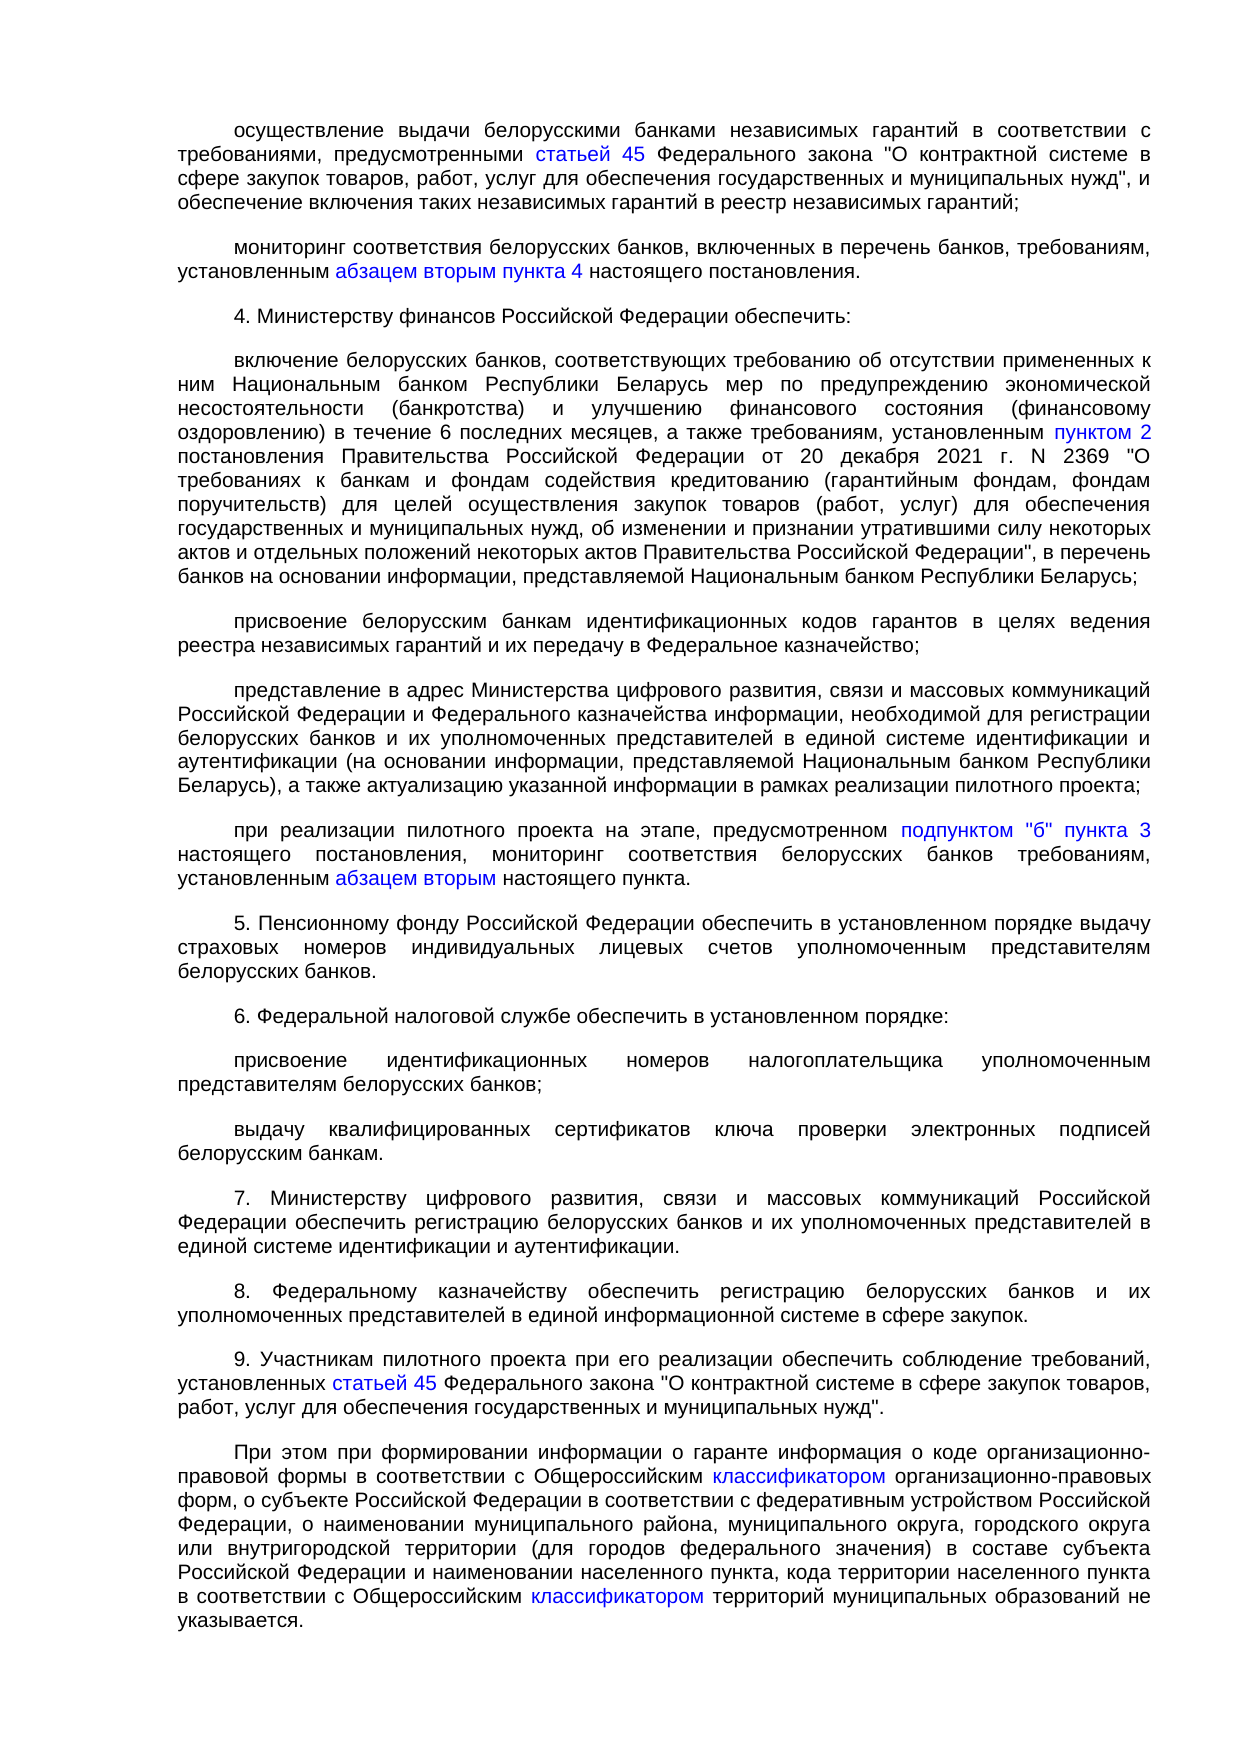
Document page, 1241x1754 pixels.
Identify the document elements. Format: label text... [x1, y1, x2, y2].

text присвоение белорусским банкам идентификационных кодов гарантов в целях ведения реестра независимых гарантий и их передачу в Федеральное казначейство; [177, 609, 1152, 657]
text 4. Министерству финансов Российской Федерации обеспечить: [177, 303, 1152, 327]
text 9. Участникам пилотного проекта при его реализации обеспечить соблюдение требований, установленных статьей 45 Федерального закона "О контрактной системе в сфере закупок товаров, работ, услуг для обеспечения государственных и муниципальных нужд". [177, 1347, 1152, 1419]
text осуществление выдачи белорусскими банками независимых гарантий в соответствии с требованиями, предусмотренными статьей 45 Федерального закона "О контрактной системе в сфере закупок товаров, работ, услуг для обеспечения государственных и муниципальных нужд", и обеспечение включения таких независимых гарантий в реестр независимых гарантий; [177, 118, 1152, 214]
text 7. Министерству цифрового развития, связи и массовых коммуникаций Российской Федерации обеспечить регистрацию белорусских банков и их уполномоченных представителей в единой системе идентификации и аутентификации. [177, 1186, 1152, 1258]
text выдачу квалифицированных сертификатов ключа проверки электронных подписей белорусским банкам. [177, 1117, 1152, 1165]
text мониторинг соответствия белорусских банков, включенных в перечень банков, требованиям, установленным абзацем вторым пункта 4 настоящего постановления. [177, 235, 1152, 283]
text 5. Пенсионному фонду Российской Федерации обеспечить в установленном порядке выдачу страховых номеров индивидуальных лицевых счетов уполномоченным представителям белорусских банков. [177, 911, 1152, 983]
text представление в адрес Министерства цифрового развития, связи и массовых коммуникаций Российской Федерации и Федерального казначейства информации, необходимой для регистрации белорусских банков и их уполномоченных представителей в единой системе идентификации и аутентификации (на основании информации, представляемой Национальным банком Республики Беларусь), а также актуализацию указанной информации в рамках реализации пилотного проекта; [177, 677, 1152, 797]
text 8. Федеральному казначейству обеспечить регистрацию белорусских банков и их уполномоченных представителей в единой информационной системе в сфере закупок. [177, 1278, 1152, 1326]
text При этом при формировании информации о гаранте информация о коде организационно-правовой формы в соответствии с Общероссийским классификатором организационно-правовых форм, о субъекте Российской Федерации в соответствии с федеративным устройством Российской Федерации, о наименовании муниципального района, муниципального округа, городского округа или внутригородской территории (для городов федерального значения) в составе субъекта Российской Федерации и наименовании населенного пункта, кода территории населенного пункта в соответствии с Общероссийским классификатором территорий муниципальных образований не указывается. [177, 1440, 1152, 1632]
text присвоение идентификационных номеров налогоплательщика уполномоченным представителям белорусских банков; [177, 1048, 1152, 1096]
text при реализации пилотного проекта на этапе, предусмотренном подпунктом "б" пункта 3 настоящего постановления, мониторинг соответствия белорусских банков требованиям, установленным абзацем вторым настоящего пункта. [177, 818, 1152, 890]
text 6. Федеральной налоговой службе обеспечить в установленном порядке: [177, 1003, 1152, 1027]
text включение белорусских банков, соответствующих требованию об отсутствии примененных к ним Национальным банком Республики Беларусь мер по предупреждению экономической несостоятельности (банкротства) и улучшению финансового состояния (финансовому оздоровлению) в течение 6 последних месяцев, а также требованиям, установленным пунктом 2 постановления Правительства Российской Федерации от 20 декабря 2021 г. N 2369 "О требованиях к банкам и фондам содействия кредитованию (гарантийным фондам, фондам поручительств) для целей осуществления закупок товаров (работ, услуг) для обеспечения государственных и муниципальных нужд, об изменении и признании утратившими силу некоторых актов и отдельных положений некоторых актов Правительства Российской Федерации", в перечень банков на основании информации, представляемой Национальным банком Республики Беларусь; [177, 348, 1152, 588]
